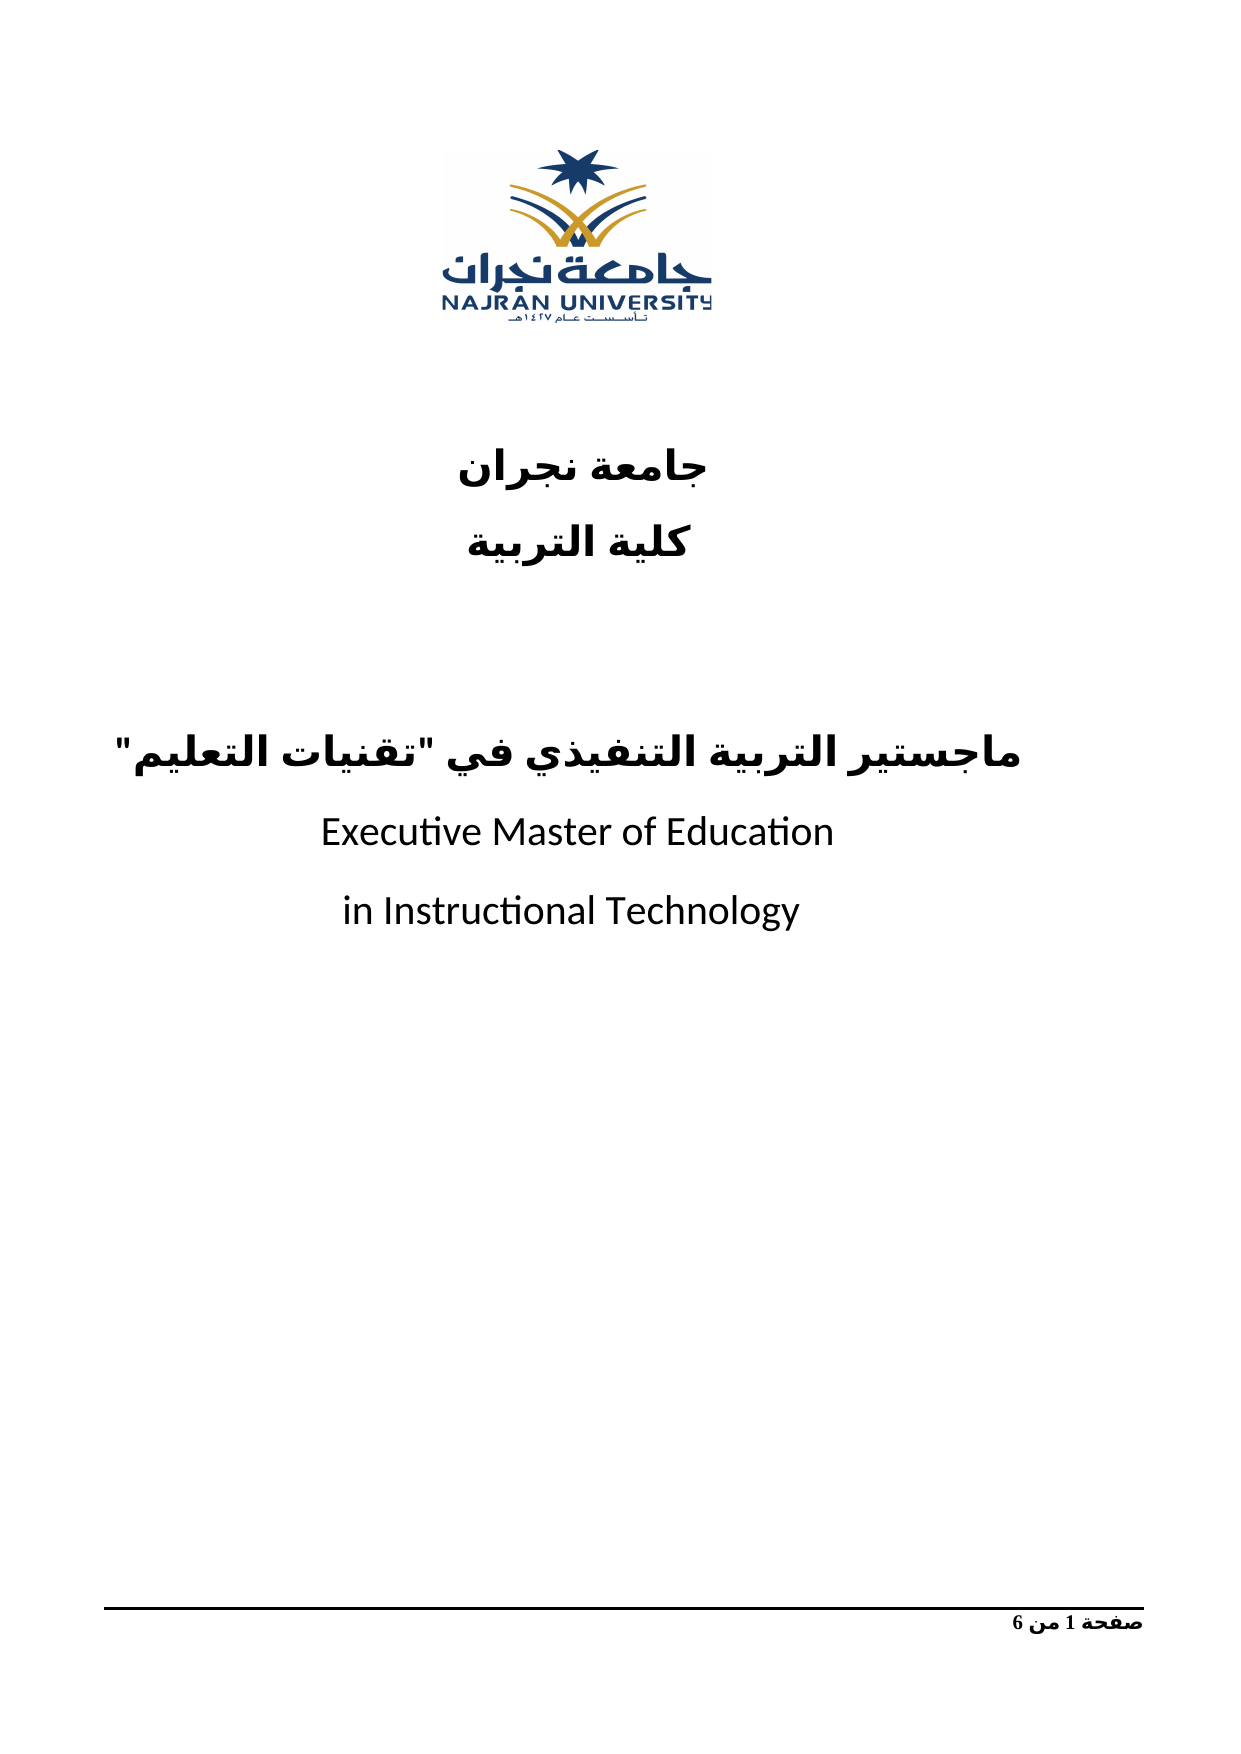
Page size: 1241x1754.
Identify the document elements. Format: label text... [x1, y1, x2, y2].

text Executive Master of Education [103, 805, 1053, 856]
picture [442, 150, 712, 322]
text in Instructional Technology [103, 884, 1053, 935]
text ماجستير التربية التنفيذي في "تقنيات التعليم" [103, 726, 1053, 776]
text جامعة نجران [103, 441, 1053, 489]
text كلية التربية [103, 517, 1053, 565]
